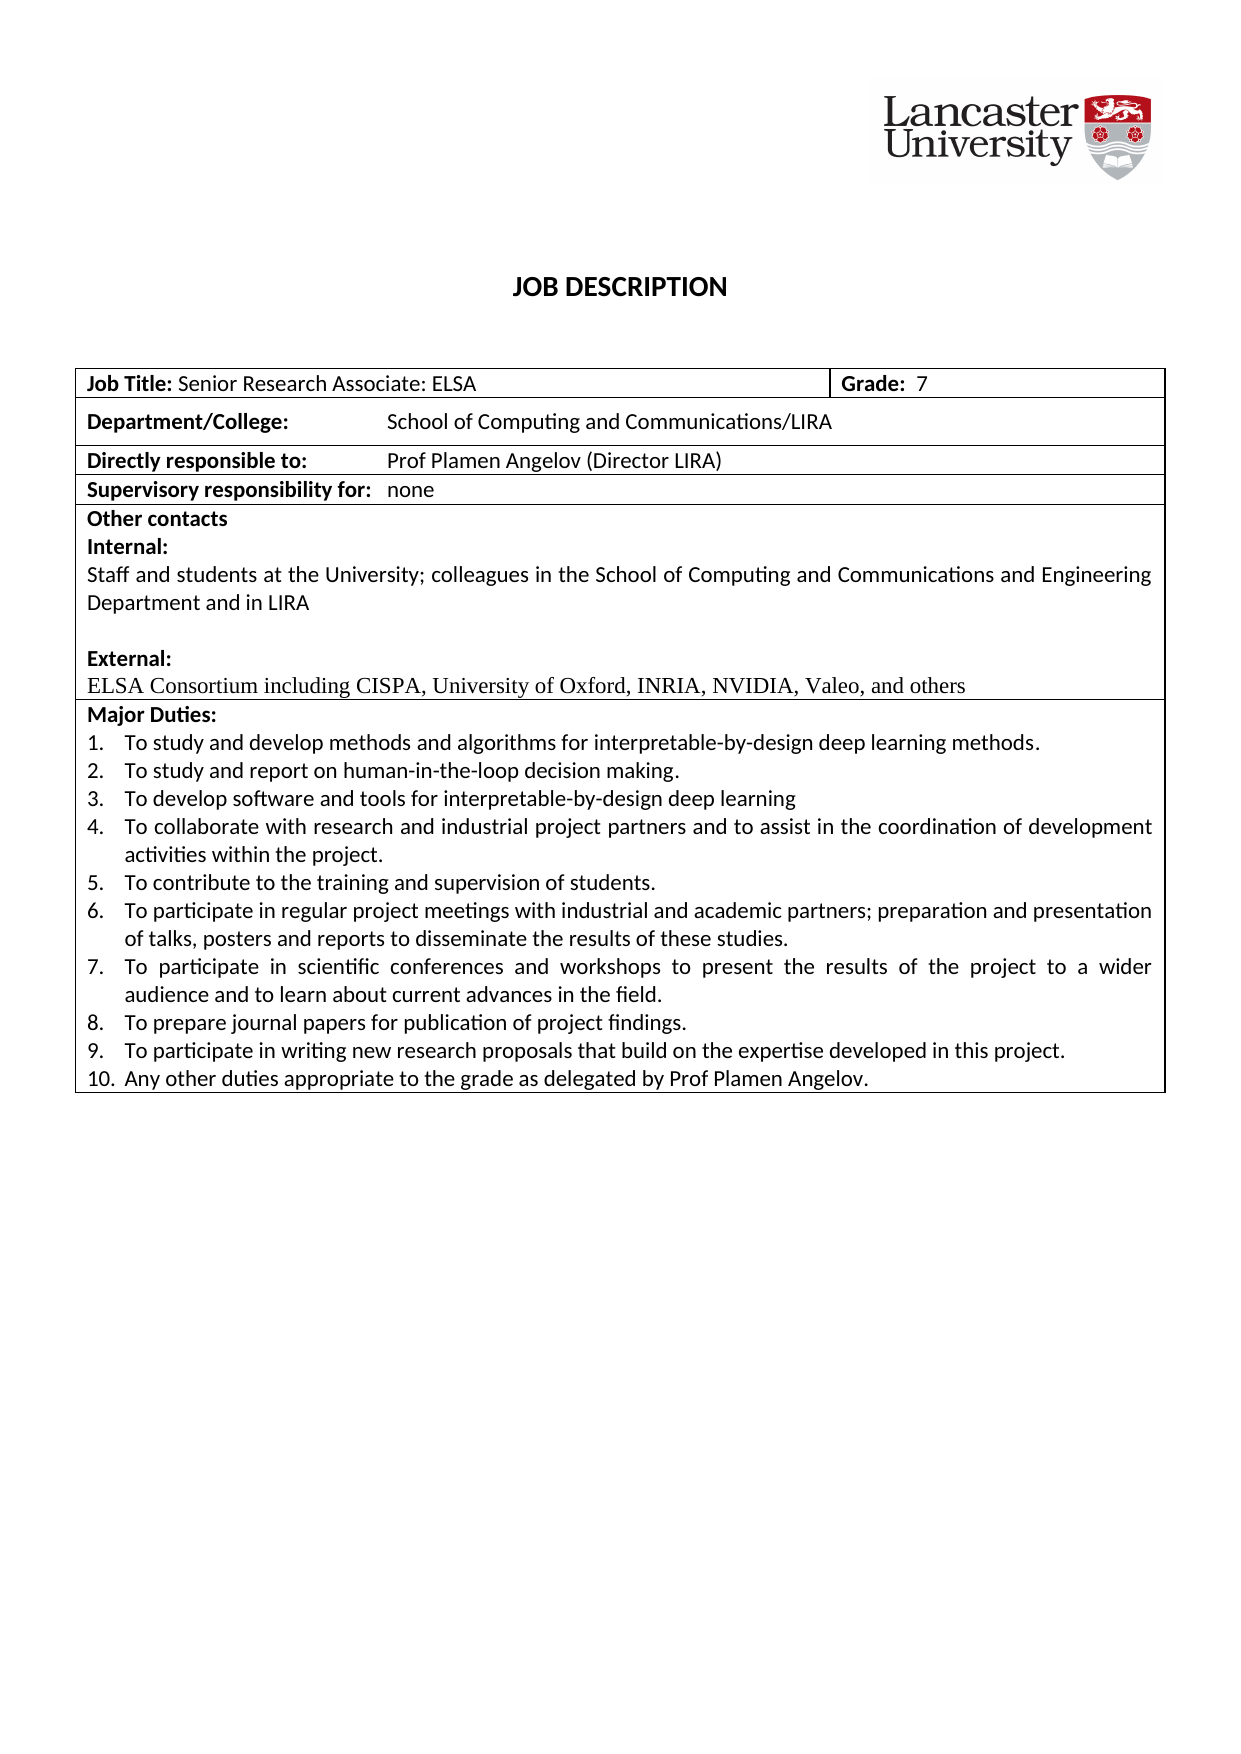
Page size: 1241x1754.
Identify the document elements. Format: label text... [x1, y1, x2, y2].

table_cell Major Duties: To study and develop methods and algorithms for interpretable-by-design deep learning methods. To study and report on human-in-the-loop decision making. To develop software and tools for interpretable-by-design deep learning To collaborate with research and industrial project partners and to assist in the coordination of development activities within the project. To contribute to the training and supervision of students. To participate in regular project meetings with industrial and academic partners; preparation and presentation of talks, posters and reports to disseminate the results of these studies. To participate in scientific conferences and workshops to present the results of the project to a wider audience and to learn about current advances in the field. To prepare journal papers for publication of project findings. To participate in writing new research proposals that build on the expertise developed in this project. Any other duties appropriate to the grade as delegated by Prof Plamen Angelov. [76, 700, 1164, 1092]
text JOB DESCRIPTION [75, 268, 1165, 304]
table_cell Other contacts [76, 505, 1164, 532]
table_cell Department/College: [76, 398, 1164, 445]
table_cell Internal: [76, 533, 1164, 644]
table_cell External: [76, 645, 1164, 699]
table_header Grade: [831, 369, 1164, 397]
table_header Job Title: [76, 369, 829, 397]
table_cell Directly responsible to: [76, 446, 1164, 474]
table_cell Supervisory responsibility for: [76, 475, 1164, 503]
picture [870, 75, 1166, 185]
